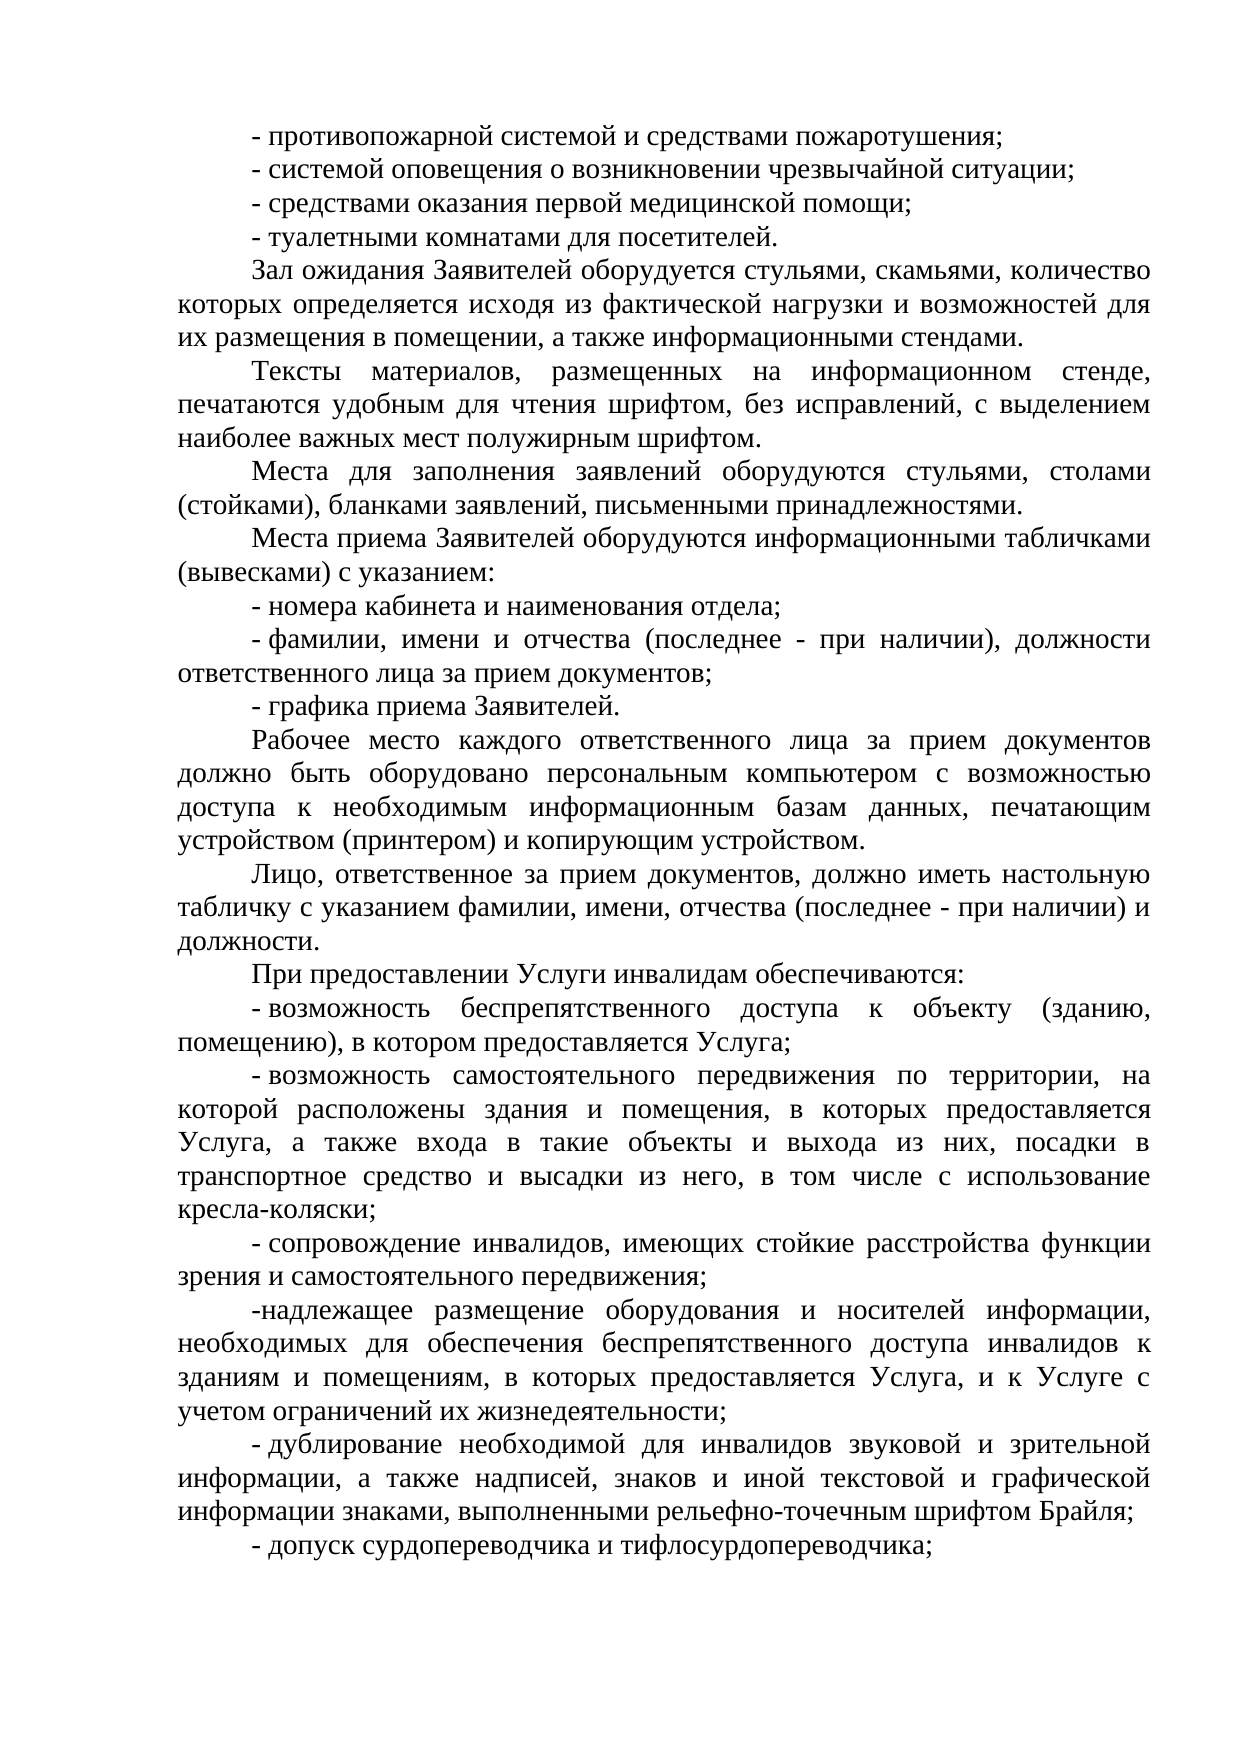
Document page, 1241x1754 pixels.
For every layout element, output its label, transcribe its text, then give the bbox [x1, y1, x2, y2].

text - противопожарной системой и средствами пожаротушения; [177, 118, 1152, 152]
text - графика приема Заявителей. [177, 688, 1152, 722]
text Места для заполнения заявлений оборудуются стульями, столами (стойками), бланками заявлений, письменными принадлежностями. [177, 453, 1152, 521]
text - дублирование необходимой для инвалидов звуковой и зрительной информации, а также надписей, знаков и иной текстовой и графической информации знаками, выполненными рельефно-точечным шрифтом Брайля; [177, 1426, 1152, 1527]
text - фамилии, имени и отчества (последнее - при наличии), должности ответственного лица за прием документов; [177, 621, 1152, 688]
text -надлежащее размещение оборудования и носителей информации, необходимых для обеспечения беспрепятственного доступа инвалидов к зданиям и помещениям, в которых предоставляется Услуга, и к Услуге с учетом ограничений их жизнедеятельности; [177, 1292, 1152, 1426]
text - туалетными комнатами для посетителей. [177, 219, 1152, 252]
text - допуск сурдопереводчика и тифлосурдопереводчика; [177, 1527, 1152, 1560]
text Зал ожидания Заявителей оборудуется стульями, скамьями, количество которых определяется исходя из фактической нагрузки и возможностей для их размещения в помещении, а также информационными стендами. [177, 252, 1152, 353]
text - сопровождение инвалидов, имеющих стойкие расстройства функции зрения и самостоятельного передвижения; [177, 1225, 1152, 1292]
text - номера кабинета и наименования отдела; [177, 588, 1152, 621]
text Места приема Заявителей оборудуются информационными табличками (вывесками) с указанием: [177, 521, 1152, 588]
text - средствами оказания первой медицинской помощи; [177, 185, 1152, 219]
text - возможность самостоятельного передвижения по территории, на которой расположены здания и помещения, в которых предоставляется Услуга, а также входа в такие объекты и выхода из них, посадки в транспортное средство и высадки из него, в том числе с использование кресла-коляски; [177, 1057, 1152, 1225]
text - возможность беспрепятственного доступа к объекту (зданию, помещению), в котором предоставляется Услуга; [177, 990, 1152, 1057]
text Тексты материалов, размещенных на информационном стенде, печатаются удобным для чтения шрифтом, без исправлений, с выделением наиболее важных мест полужирным шрифтом. [177, 353, 1152, 453]
text Лицо, ответственное за прием документов, должно иметь настольную табличку с указанием фамилии, имени, отчества (последнее - при наличии) и должности. [177, 856, 1152, 957]
text При предоставлении Услуги инвалидам обеспечиваются: [177, 957, 1152, 990]
text Рабочее место каждого ответственного лица за прием документов должно быть оборудовано персональным компьютером с возможностью доступа к необходимым информационным базам данных, печатающим устройством (принтером) и копирующим устройством. [177, 722, 1152, 856]
text - системой оповещения о возникновении чрезвычайной ситуации; [177, 152, 1152, 185]
